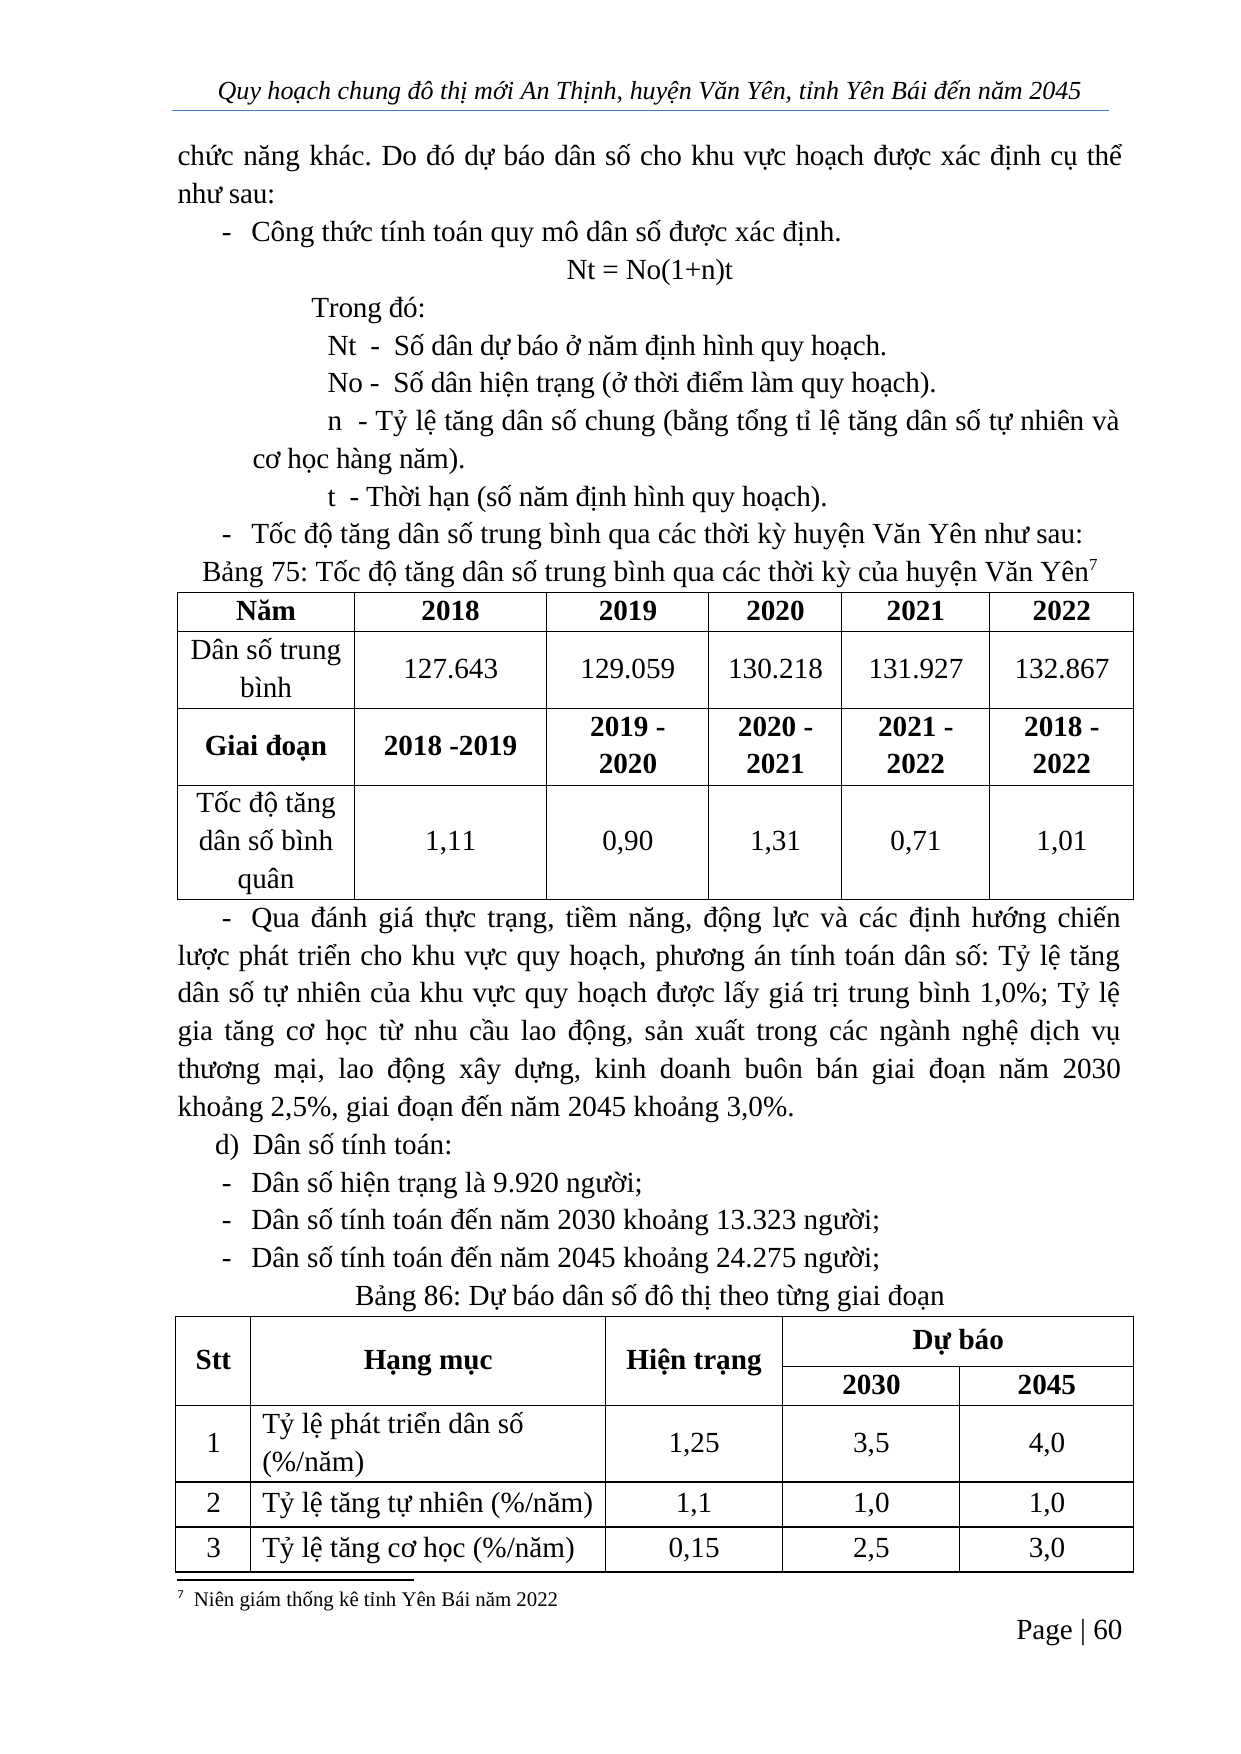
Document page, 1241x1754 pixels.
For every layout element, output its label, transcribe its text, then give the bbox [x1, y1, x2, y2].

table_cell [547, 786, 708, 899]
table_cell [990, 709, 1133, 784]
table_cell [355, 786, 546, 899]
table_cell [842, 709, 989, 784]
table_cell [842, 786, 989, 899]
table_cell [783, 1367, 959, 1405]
text Nt = No(1+n)t [177, 252, 1122, 286]
list Công thức tính toán quy mô dân số được xác định. [177, 214, 1122, 248]
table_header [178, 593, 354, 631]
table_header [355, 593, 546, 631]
list Dân số hiện trạng là 9.920 người; [177, 1165, 1122, 1198]
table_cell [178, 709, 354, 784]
text Trong đó: [252, 290, 1122, 323]
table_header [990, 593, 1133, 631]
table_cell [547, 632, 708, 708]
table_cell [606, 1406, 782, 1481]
list Tốc độ tăng dân số trung bình qua các thời kỳ huyện Văn Yên như sau: [177, 517, 1122, 550]
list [177, 138, 1122, 210]
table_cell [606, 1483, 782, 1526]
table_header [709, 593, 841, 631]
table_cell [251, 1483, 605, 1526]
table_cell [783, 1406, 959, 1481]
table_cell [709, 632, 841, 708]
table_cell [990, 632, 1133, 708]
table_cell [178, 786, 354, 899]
text n - Tỷ lệ tăng dân số chung (bằng tổng tỉ lệ tăng dân số tự nhiên và cơ học hàng năm). [252, 403, 1122, 474]
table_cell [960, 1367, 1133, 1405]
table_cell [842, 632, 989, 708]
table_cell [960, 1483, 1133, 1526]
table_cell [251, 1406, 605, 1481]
text t - Thời hạn (số năm định hình quy hoạch). [252, 479, 1122, 512]
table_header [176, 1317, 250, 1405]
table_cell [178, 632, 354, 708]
text No - Số dân hiện trạng (ở thời điểm làm quy hoạch). [252, 365, 1122, 399]
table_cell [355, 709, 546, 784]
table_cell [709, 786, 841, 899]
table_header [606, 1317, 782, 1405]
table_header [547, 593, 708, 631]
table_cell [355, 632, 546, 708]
list Dân số tính toán đến năm 2045 khoảng 24.275 người; [177, 1240, 1122, 1274]
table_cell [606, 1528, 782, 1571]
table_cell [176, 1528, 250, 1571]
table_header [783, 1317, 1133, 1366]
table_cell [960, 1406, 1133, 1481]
text Nt - Số dân dự báo ở năm định hình quy hoạch. [252, 328, 1122, 361]
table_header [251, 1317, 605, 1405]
list Dân số tính toán: [215, 1127, 1122, 1160]
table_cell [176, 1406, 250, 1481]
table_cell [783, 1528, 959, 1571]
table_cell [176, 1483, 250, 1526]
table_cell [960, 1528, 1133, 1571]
list Qua đánh giá thực trạng, tiềm năng, động lực và các định hướng chiến lược phát triển cho khu vực quy hoạch, phương án tính toán dân số: Tỷ lệ tăng dân số tự nhiên của khu vực quy hoạch được lấy giá trị trung bình 1,0%; Tỷ lệ gia tăng cơ học từ nhu cầu lao động, sản xuất trong các ngành nghệ dịch vụ thương mại, lao động xây dựng, kinh doanh buôn bán giai đoạn năm 2030 khoảng 2,5%, giai đoạn đến năm 2045 khoảng 3,0%. [177, 900, 1122, 1123]
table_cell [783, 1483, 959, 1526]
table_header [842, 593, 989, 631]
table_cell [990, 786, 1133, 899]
list Dân số tính toán đến năm 2030 khoảng 13.323 người; [177, 1202, 1122, 1236]
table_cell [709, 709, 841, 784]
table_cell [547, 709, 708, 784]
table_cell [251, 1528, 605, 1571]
